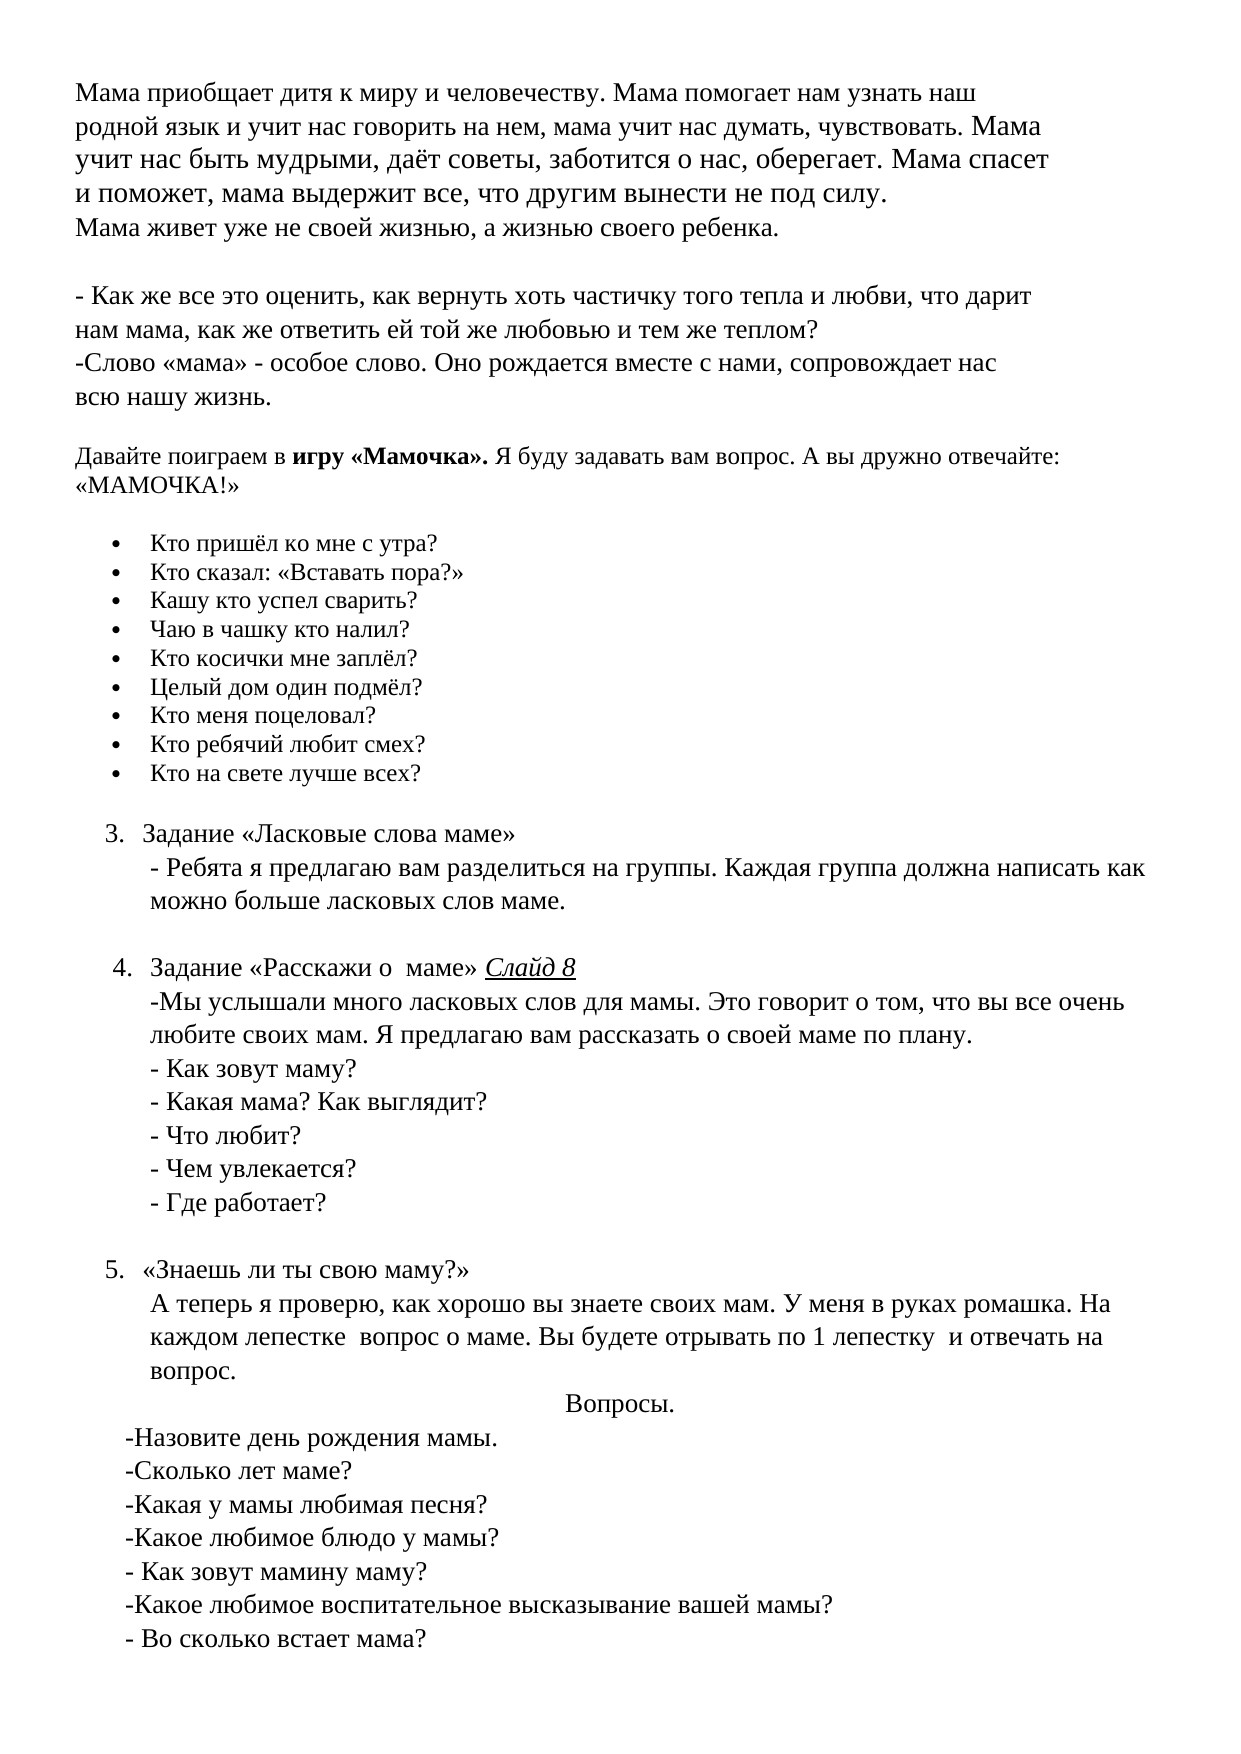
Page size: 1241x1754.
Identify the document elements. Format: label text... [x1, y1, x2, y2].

list Кто ребячий любит смех? [112, 729, 1165, 758]
text -Какая у мамы любимая песня? [125, 1487, 1165, 1520]
text - Как зовут маму? [150, 1051, 1165, 1084]
text -Назовите день рождения мамы. [125, 1419, 1165, 1453]
list Задание «Расскажи о маме» Слайд 8 [112, 950, 1165, 983]
text - Что любит? [150, 1118, 1165, 1151]
text -Сколько лет маме? [125, 1453, 1165, 1487]
list Кашу кто успел сварить? [112, 585, 1165, 614]
list Чаю в чашку кто налил? [112, 614, 1165, 643]
text - Во сколько встает мама? [125, 1621, 1165, 1654]
text Мама приобщает дитя к миру и человечеству. Мама помогает нам узнать наш родной язык и учит нас говорить на нем, мама учит нас думать, чувствовать. Мама учит нас быть мудрыми, даёт советы, заботится о нас, оберегает. Мама спасет и поможет, мама выдержит все, что другим вынести не под силу. [75, 75, 1057, 209]
list Кто на свете лучше всех? [112, 758, 1165, 787]
text Давайте поиграем в игру «Мамочка». Я буду задавать вам вопрос. А вы дружно отвечайте: «МАМОЧКА!» [75, 441, 1165, 499]
text - Как же все это оценить, как вернуть хоть частичку того тепла и любви, что дарит нам мама, как же ответить ей той же любовью и тем же теплом? [75, 278, 1057, 345]
text А теперь я проверю, как хорошо вы знаете своих мам. У меня в руках ромашка. На каждом лепестке вопрос о маме. Вы будете отрывать по 1 лепестку и отвечать на вопрос. [150, 1285, 1165, 1386]
text - Ребята я предлагаю вам разделиться на группы. Каждая группа должна написать как можно больше ласковых слов маме. [150, 849, 1165, 916]
text -Какое любимое воспитательное высказывание вашей мамы? [125, 1587, 1165, 1621]
text Мама живет уже не своей жизнью, а жизнью своего ребенка. [75, 210, 1057, 243]
text - Где работает? [150, 1185, 1165, 1218]
text Вопросы. [75, 1386, 1165, 1419]
list Задание «Ласковые слова маме» [104, 816, 1165, 849]
text - Какая мама? Как выглядит? [150, 1084, 1165, 1118]
text - Как зовут мамину маму? [125, 1554, 1165, 1587]
text -Какое любимое блюдо у мамы? [125, 1520, 1165, 1554]
list Целый дом один подмёл? [112, 672, 1165, 700]
text -Слово «мама» - особое слово. Оно рождается вместе с нами, сопровождает нас всю нашу жизнь. [75, 345, 1003, 412]
text - Чем увлекается? [150, 1151, 1165, 1185]
text -Мы услышали много ласковых слов для мамы. Это говорит о том, что вы все очень любите своих мам. Я предлагаю вам рассказать о своей маме по плану. [150, 983, 1165, 1051]
list Кто пришёл ко мне с утра? [112, 528, 1165, 557]
list «Знаешь ли ты свою маму?» [104, 1252, 1165, 1285]
list Кто сказал: «Вставать пора?» [112, 557, 1165, 585]
list Кто косички мне заплёл? [112, 643, 1165, 672]
list Кто меня поцеловал? [112, 700, 1165, 729]
